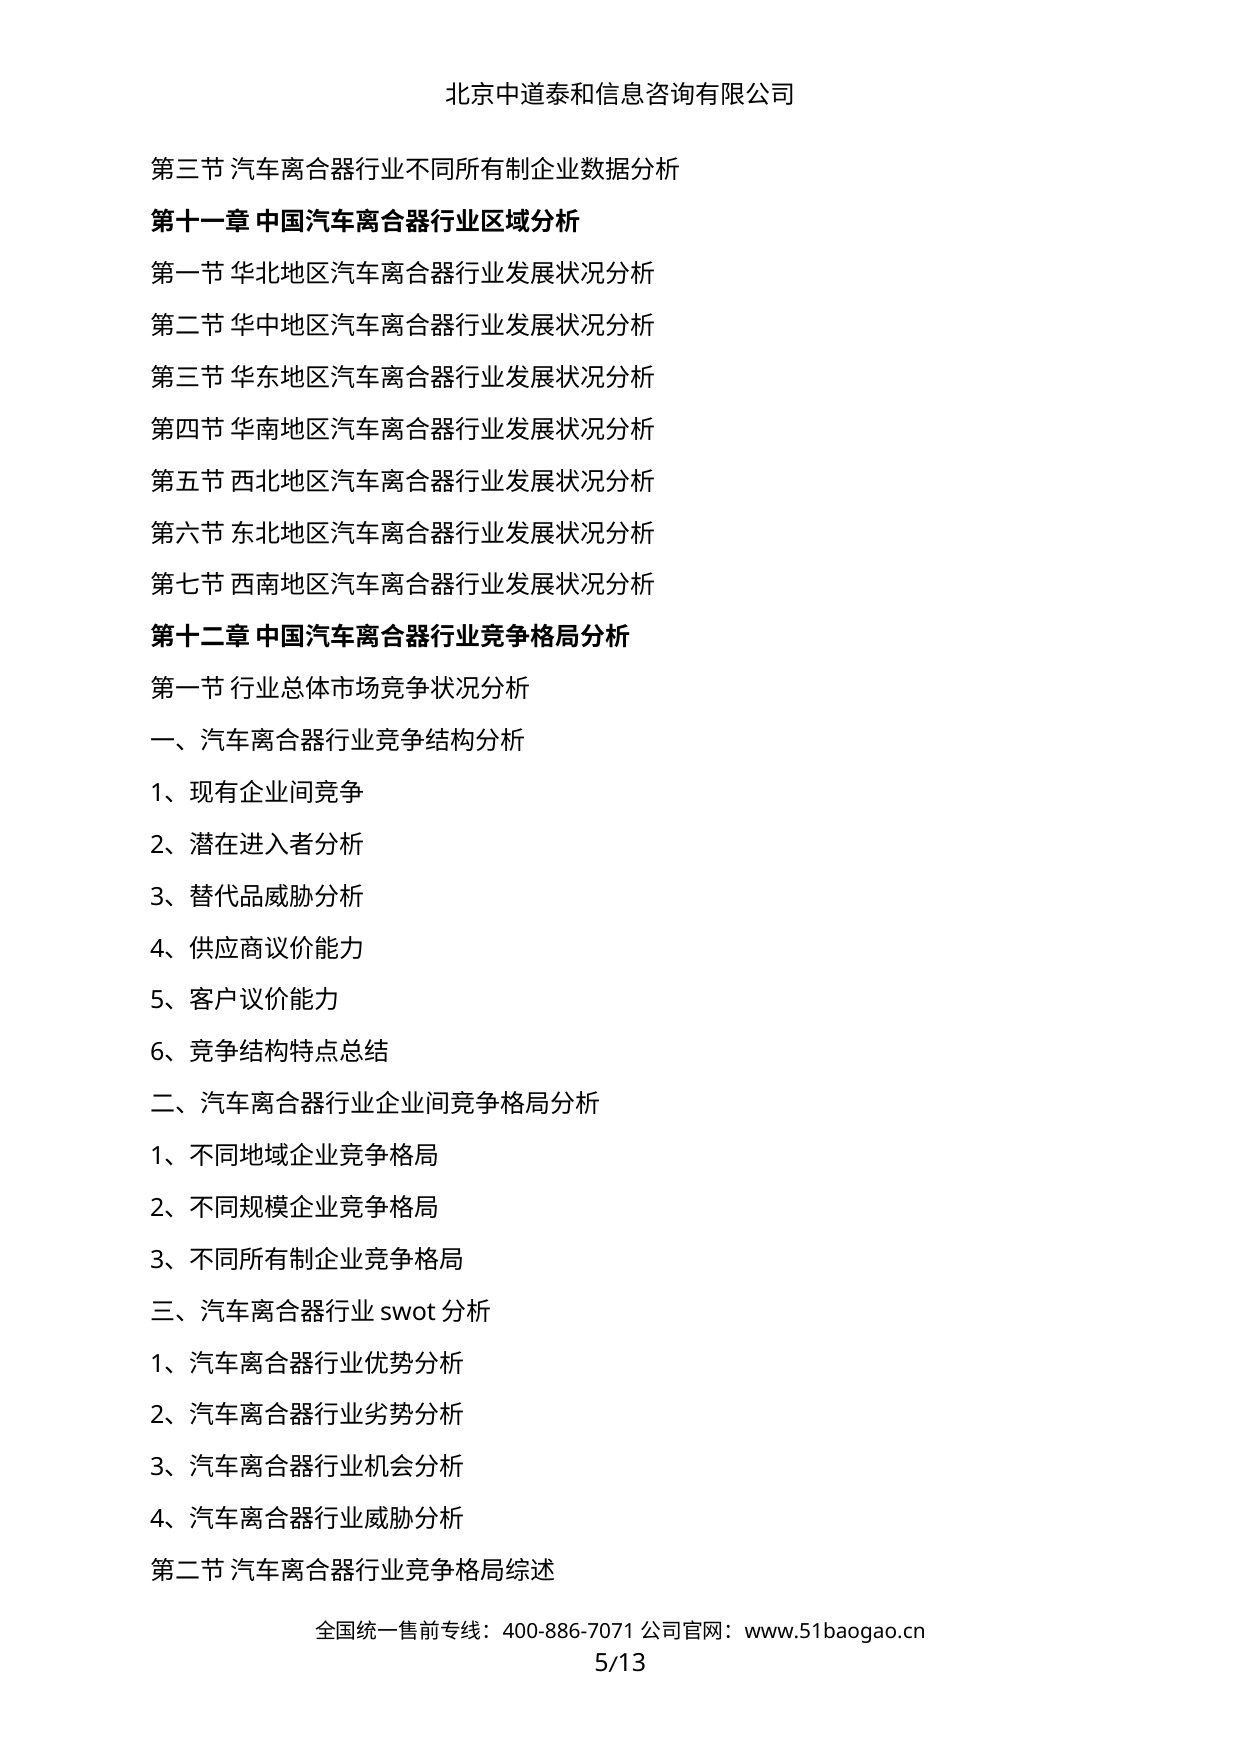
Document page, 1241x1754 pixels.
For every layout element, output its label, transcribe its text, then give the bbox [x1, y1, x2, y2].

text 2、潜在进入者分析 [150, 824, 1090, 861]
text 第二节 汽车离合器行业竞争格局综述 [150, 1551, 1090, 1587]
text 第三节 华东地区汽车离合器行业发展状况分析 [150, 357, 1090, 394]
text 第七节 西南地区汽车离合器行业发展状况分析 [150, 565, 1090, 601]
text 4、汽车离合器行业威胁分析 [150, 1499, 1090, 1535]
text 3、替代品威胁分析 [150, 876, 1090, 912]
text 第三节 汽车离合器行业不同所有制企业数据分析 [150, 150, 1090, 186]
text 二、汽车离合器行业企业间竞争格局分析 [150, 1084, 1090, 1120]
text 第五节 西北地区汽车离合器行业发展状况分析 [150, 461, 1090, 497]
text 第十一章 中国汽车离合器行业区域分析 [150, 202, 1090, 238]
text 1、不同地域企业竞争格局 [150, 1136, 1090, 1172]
text 4、供应商议价能力 [150, 928, 1090, 964]
text 第二节 华中地区汽车离合器行业发展状况分析 [150, 306, 1090, 342]
text 6、竞争结构特点总结 [150, 1032, 1090, 1068]
text 第一节 行业总体市场竞争状况分析 [150, 669, 1090, 705]
text 第四节 华南地区汽车离合器行业发展状况分析 [150, 409, 1090, 446]
text 1、汽车离合器行业优势分析 [150, 1343, 1090, 1379]
text 第十二章 中国汽车离合器行业竞争格局分析 [150, 617, 1090, 653]
text 3、不同所有制企业竞争格局 [150, 1239, 1090, 1276]
text 一、汽车离合器行业竞争结构分析 [150, 721, 1090, 757]
text 第六节 东北地区汽车离合器行业发展状况分析 [150, 513, 1090, 549]
text 第一节 华北地区汽车离合器行业发展状况分析 [150, 254, 1090, 290]
text 2、不同规模企业竞争格局 [150, 1187, 1090, 1224]
text 1、现有企业间竞争 [150, 772, 1090, 809]
text 3、汽车离合器行业机会分析 [150, 1447, 1090, 1483]
text 三、汽车离合器行业swot分析 [150, 1291, 1090, 1327]
text 2、汽车离合器行业劣势分析 [150, 1395, 1090, 1431]
text 5、客户议价能力 [150, 980, 1090, 1016]
